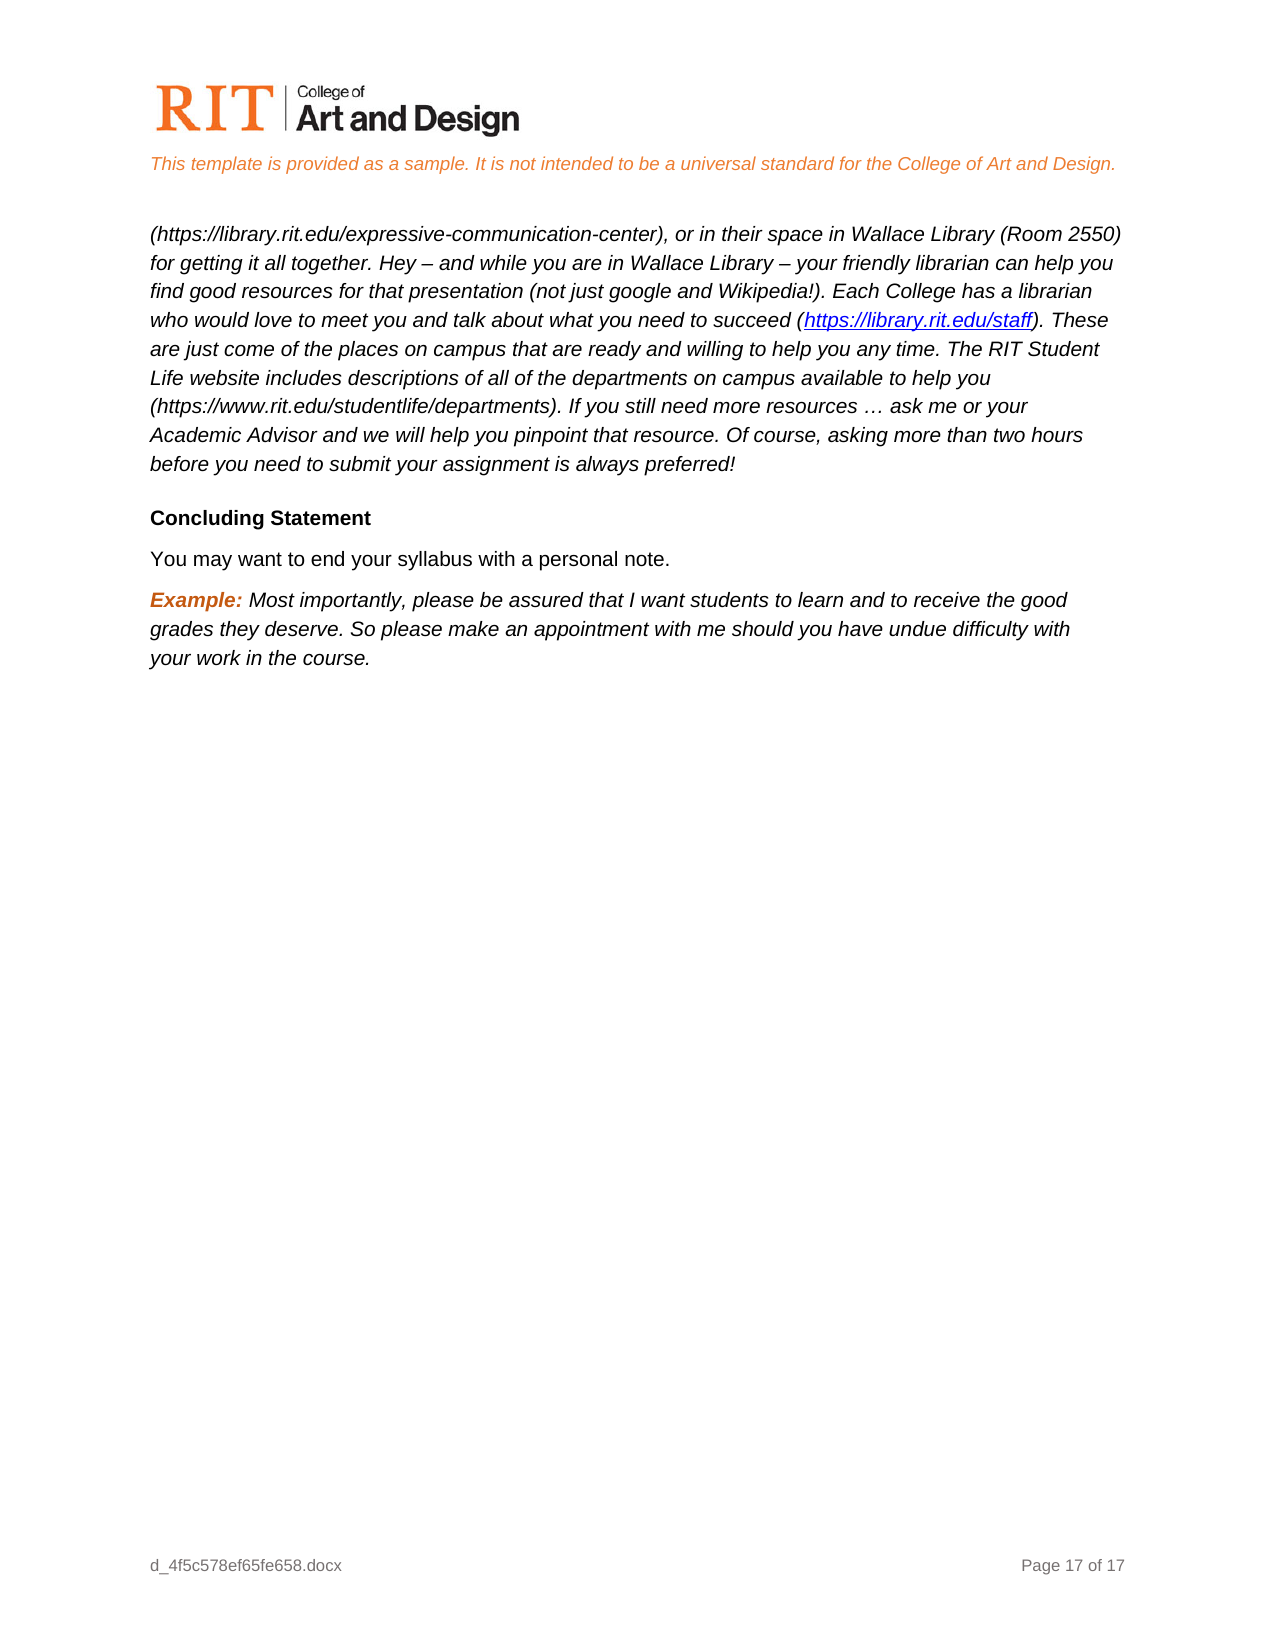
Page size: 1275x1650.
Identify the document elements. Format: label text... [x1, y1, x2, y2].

text You may want to end your syllabus with a personal note. [150, 547, 1125, 571]
picture [150, 75, 529, 141]
text Concluding Statement [150, 505, 1125, 529]
text Example: Most importantly, please be assured that I want students to learn and to receive the good grades they deserve. So please make an appointment with me should you have undue difficulty with your work in the course. [150, 588, 1125, 669]
